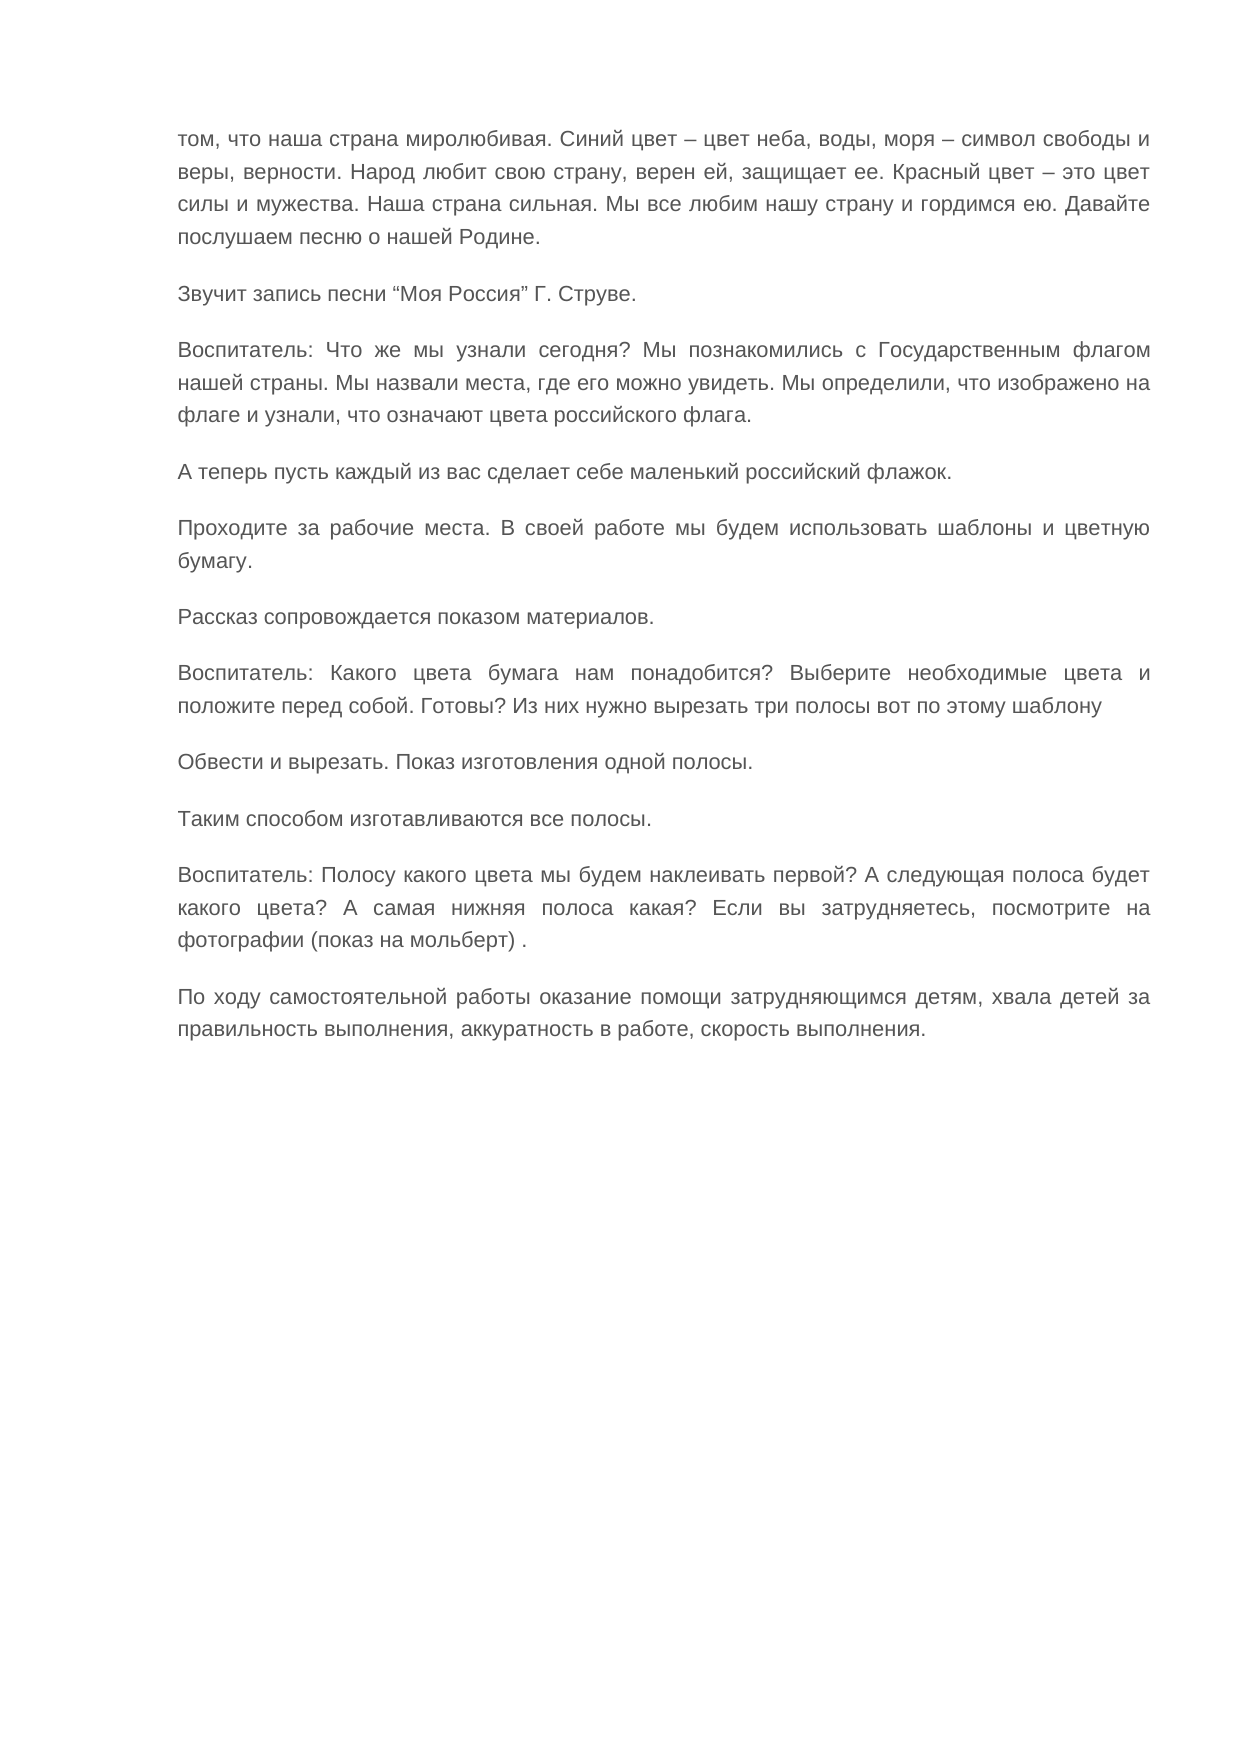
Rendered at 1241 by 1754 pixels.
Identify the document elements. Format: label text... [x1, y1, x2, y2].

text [177, 118, 1152, 249]
text А теперь пусть каждый из вас сделает себе маленький российский флажок. [177, 451, 1152, 484]
text Воспитатель: Что же мы узнали сегодня? Мы познакомились с Государственным флагом нашей страны. Мы назвали места, где его можно увидеть. Мы определили, что изображено на флаге и узнали, что означают цвета российского флага. [177, 329, 1152, 427]
text Таким способом изготавливаются все полосы. [177, 798, 1152, 831]
text Рассказ сопровождается показом материалов. [177, 596, 1152, 629]
text Обвести и вырезать. Показ изготовления одной полосы. [177, 742, 1152, 774]
text Воспитатель: Полосу какого цвета мы будем наклеивать первой? А следующая полоса будет какого цвета? А самая нижняя полоса какая? Если вы затрудняетесь, посмотрите на фотографии (показ на мольберт) . [177, 854, 1152, 952]
text Звучит запись песни “Моя Россия” Г. Струве. [177, 273, 1152, 306]
text Воспитатель: Какого цвета бумага нам понадобится? Выберите необходимые цвета и положите перед собой. Готовы? Из них нужно вырезать три полосы вот по этому шаблону [177, 652, 1152, 718]
text По ходу самостоятельной работы оказание помощи затрудняющимся детям, хвала детей за правильность выполнения, аккуратность в работе, скорость выполнения. [177, 976, 1152, 1042]
text Проходите за рабочие места. В своей работе мы будем использовать шаблоны и цветную бумагу. [177, 507, 1152, 573]
